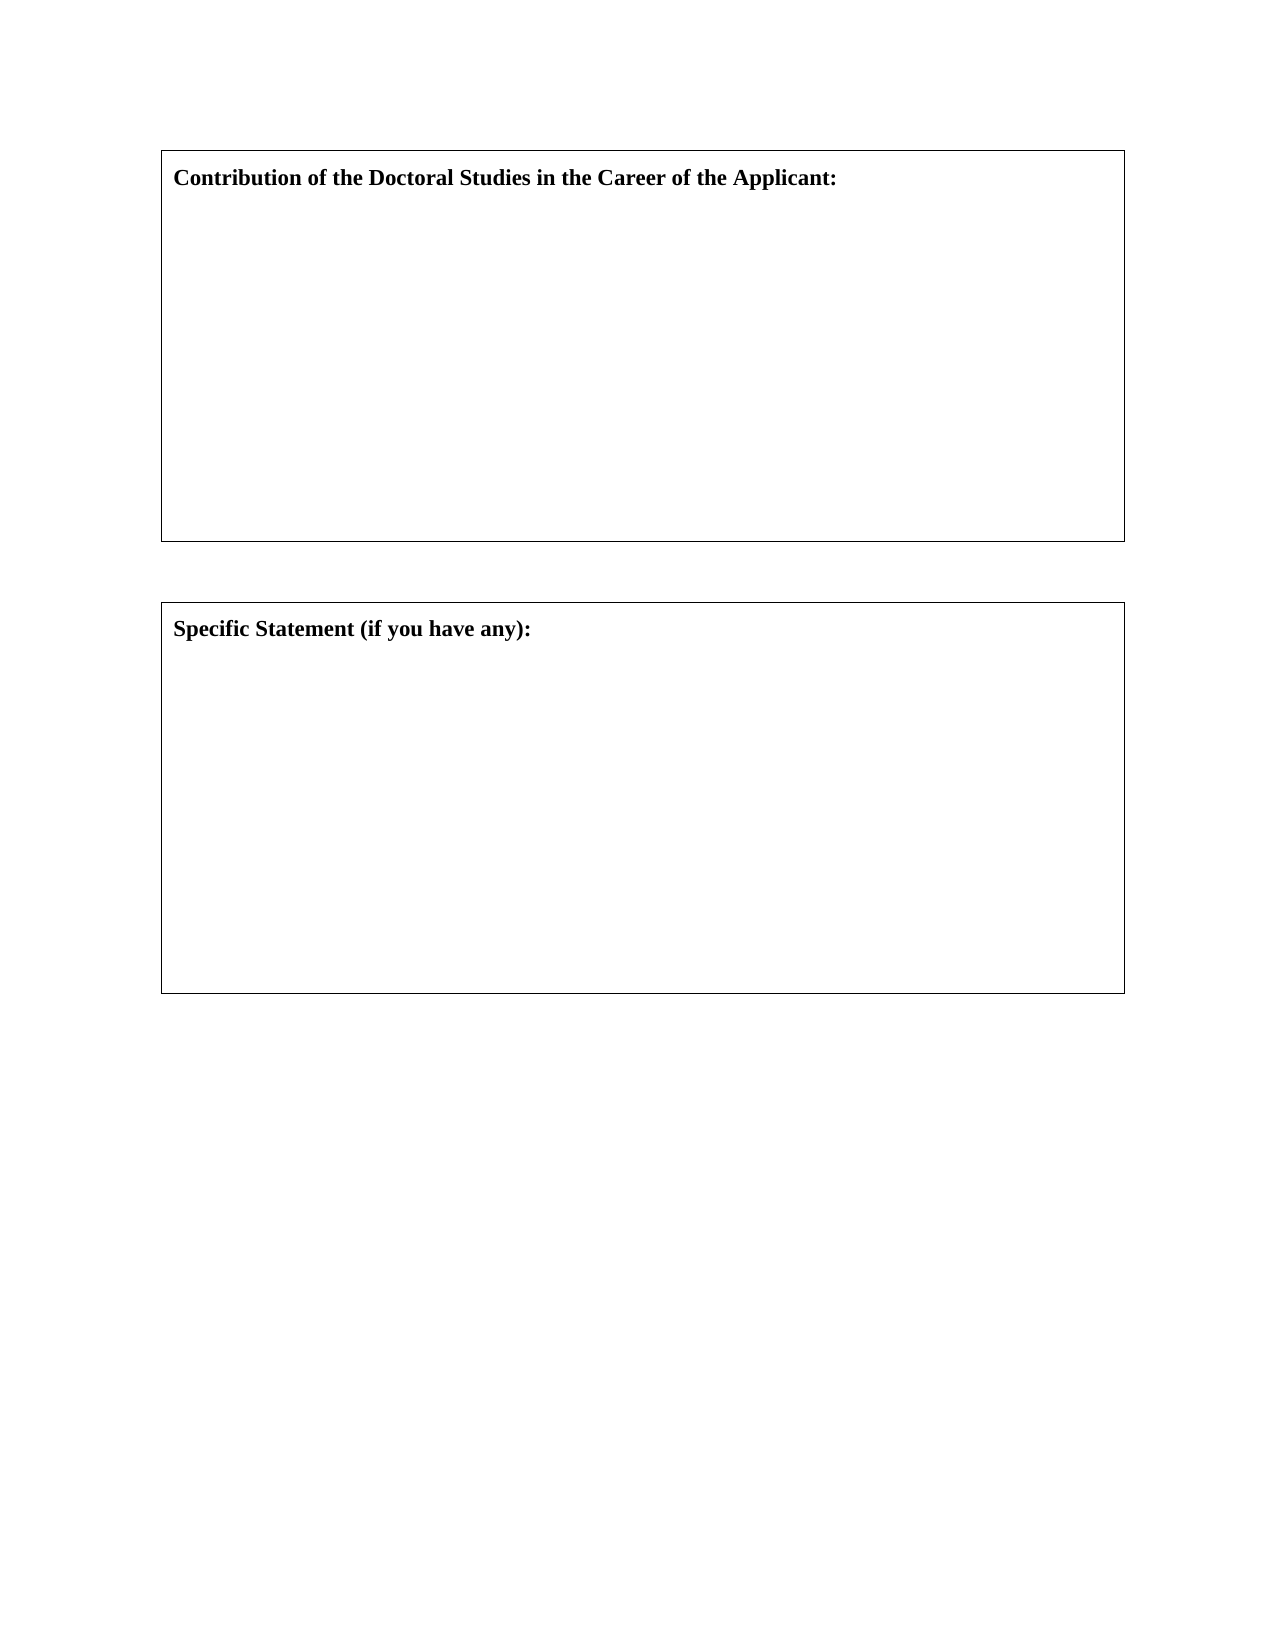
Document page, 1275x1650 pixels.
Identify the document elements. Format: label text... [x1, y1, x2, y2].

table_header Contribution of the Doctoral Studies in the Career of the Applicant: [162, 151, 1124, 541]
table_header Specific Statement (if you have any): [162, 603, 1124, 993]
